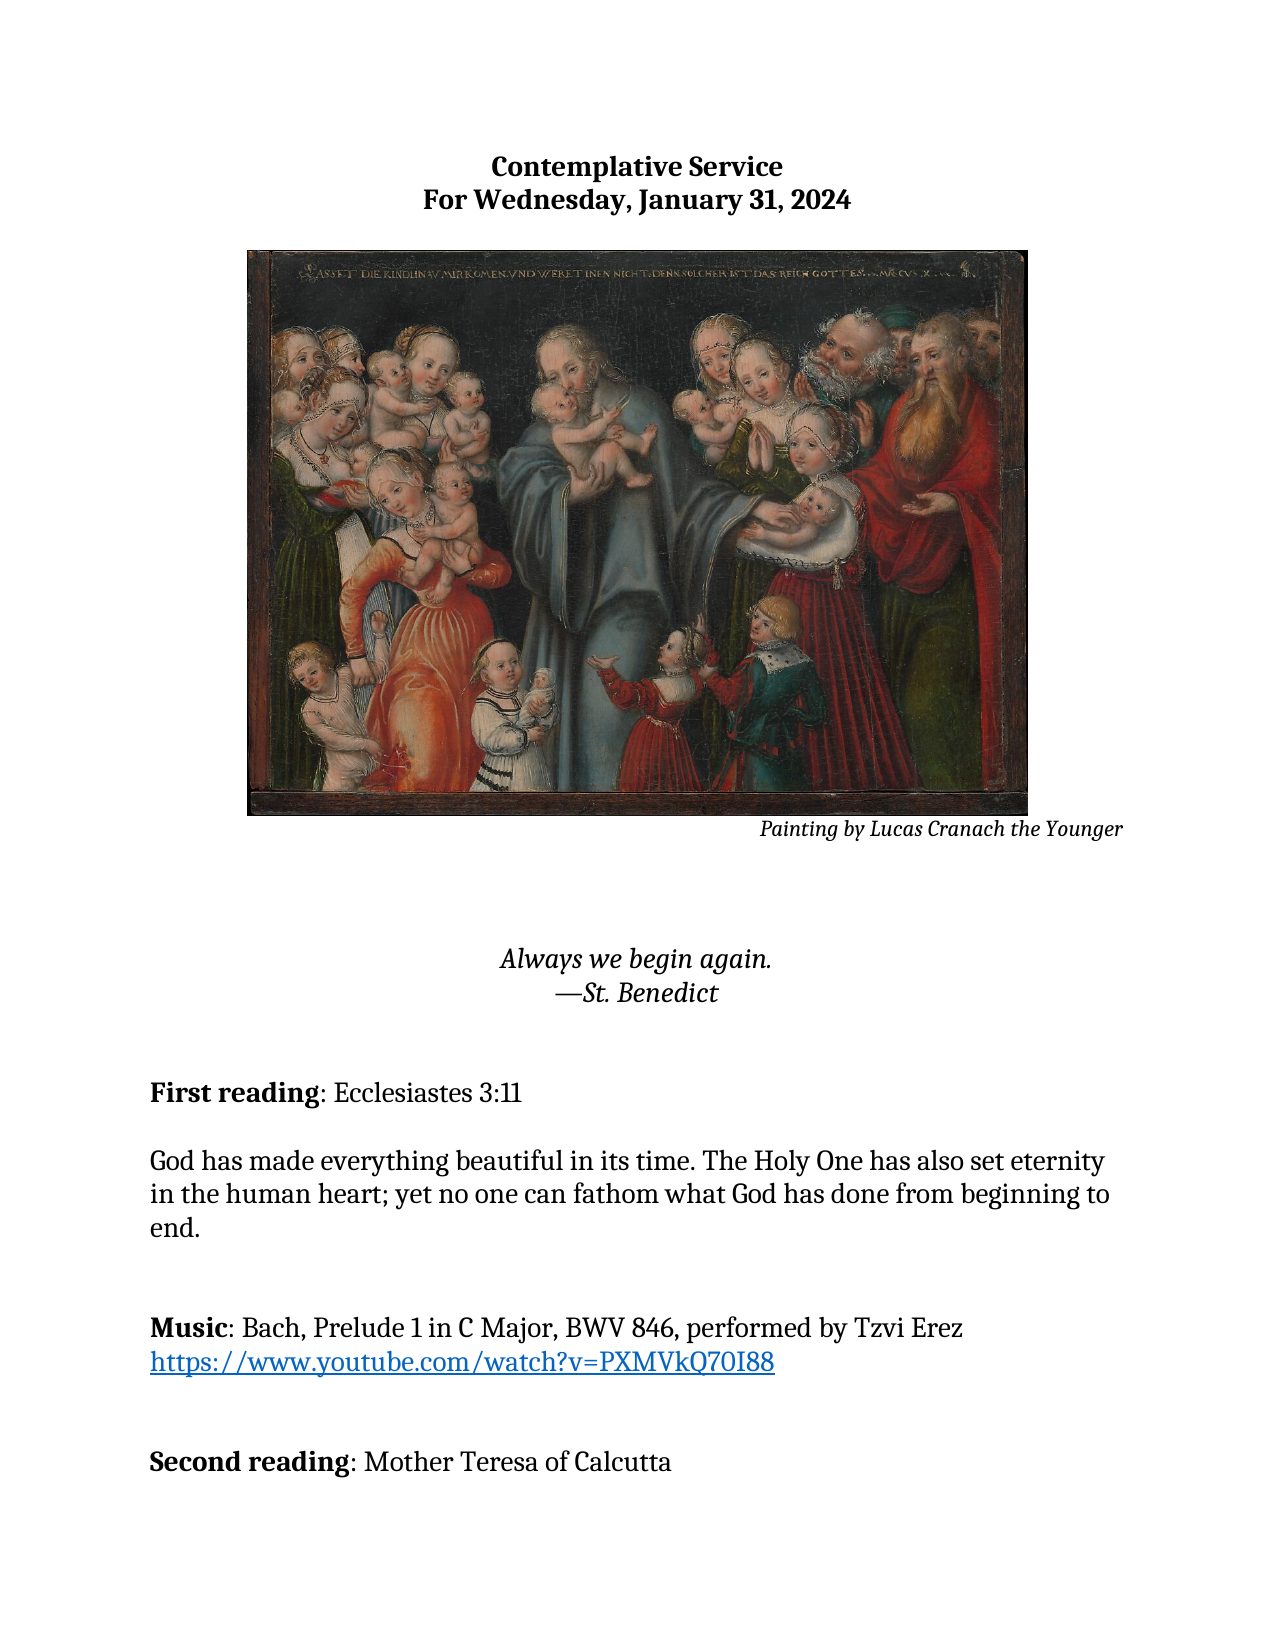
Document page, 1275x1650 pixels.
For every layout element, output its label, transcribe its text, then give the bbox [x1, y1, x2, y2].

text —St. Benedict [150, 976, 1125, 1009]
picture [247, 250, 1028, 816]
text First reading: Ecclesiastes 3:11 [150, 1077, 1125, 1110]
text For Wednesday, January 31, 2024 [150, 183, 1125, 217]
text https://www.youtube.com/watch?v=PXMVkQ70I88 [150, 1345, 1125, 1378]
text Music: Bach, Prelude 1 in C Major, BWV 846, performed by Tzvi Erez [150, 1311, 1125, 1345]
text Second reading: Mother Teresa of Calcutta [150, 1446, 1125, 1479]
text God has made everything beautiful in its time. The Holy One has also set eternity in the human heart; yet no one can fathom what God has done from beginning to end. [150, 1144, 1125, 1244]
text Always we begin again. [150, 942, 1125, 976]
text Contemplative Service [150, 150, 1125, 183]
text Painting by Lucas Cranach the Younger [150, 816, 1125, 842]
